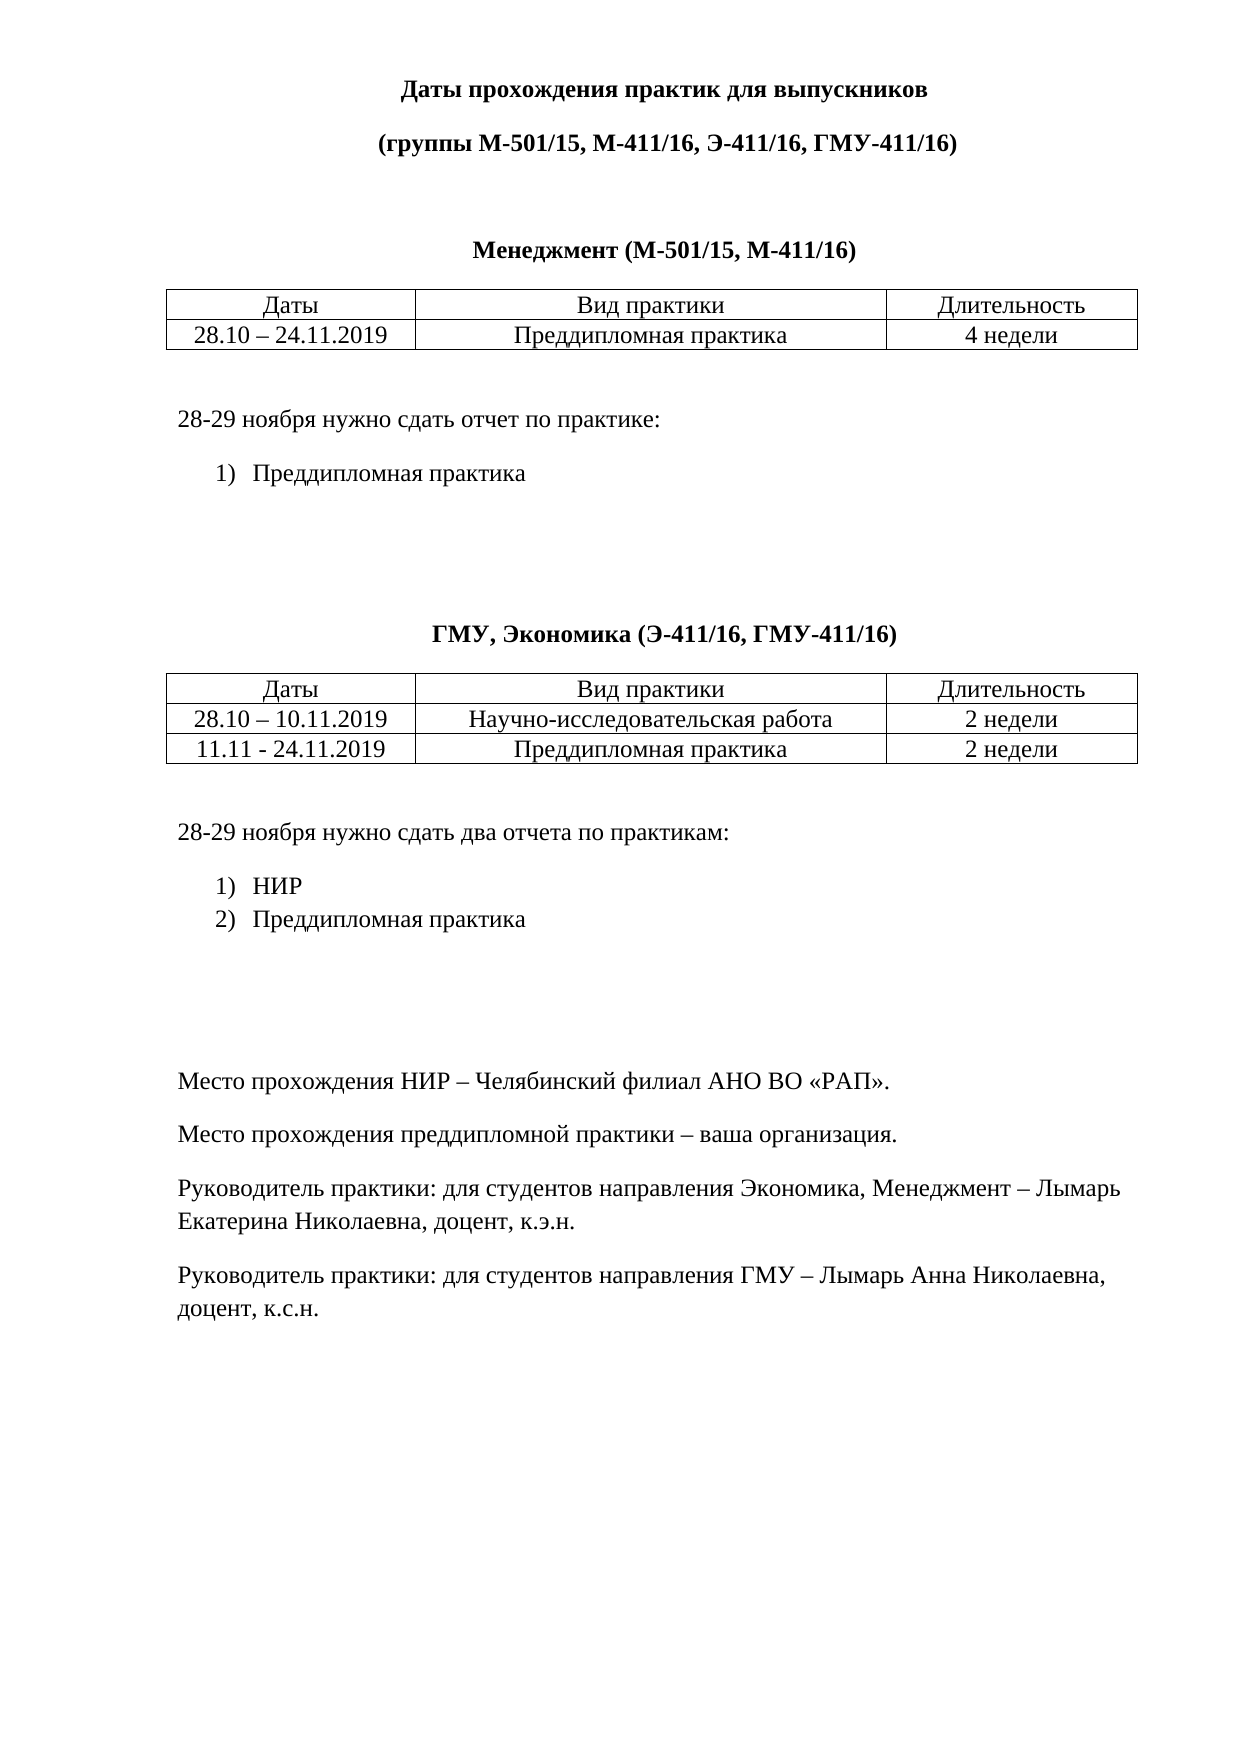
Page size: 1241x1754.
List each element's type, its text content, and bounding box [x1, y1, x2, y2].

table_header Вид практики [416, 290, 886, 319]
text 28-29 ноября нужно сдать два отчета по практикам: [177, 817, 1152, 846]
text 28-29 ноября нужно сдать отчет по практике: [177, 404, 1152, 432]
table_cell 11.11 - 24.11.2019 [167, 734, 415, 762]
table_cell 2 недели [887, 704, 1137, 733]
text Руководитель практики: для студентов направления ГМУ – Лымарь Анна Николаевна, доцент, к.с.н. [177, 1260, 1152, 1322]
list НИР [215, 871, 1152, 900]
table_header Длительность [887, 290, 1137, 319]
text ГМУ, Экономика (Э-411/16, ГМУ-411/16) [177, 619, 1152, 648]
table_header Даты [167, 674, 415, 703]
table_cell Научно-исследовательская работа [416, 704, 886, 733]
table_cell 2 недели [887, 734, 1137, 762]
list Преддипломная практика [215, 458, 1152, 486]
text Даты прохождения практик для выпускников [177, 74, 1152, 103]
text Место прохождения НИР – Челябинский филиал АНО ВО «РАП». [177, 1066, 1152, 1094]
text (группы М-501/15, М-411/16, Э-411/16, ГМУ-411/16) [177, 128, 1152, 156]
list Преддипломная практика [215, 904, 1152, 933]
table_cell Преддипломная практика [416, 734, 886, 762]
text Менеджмент (М-501/15, М-411/16) [177, 235, 1152, 264]
table_cell 28.10 – 10.11.2019 [167, 704, 415, 733]
table_header Даты [167, 290, 415, 319]
text Руководитель практики: для студентов направления Экономика, Менеджмент – Лымарь Екатерина Николаевна, доцент, к.э.н. [177, 1173, 1152, 1235]
table_cell 4 недели [887, 320, 1137, 349]
table_cell Преддипломная практика [416, 320, 886, 349]
table_cell 28.10 – 24.11.2019 [167, 320, 415, 349]
table_header Вид практики [416, 674, 886, 703]
table_header Длительность [887, 674, 1137, 703]
text Место прохождения преддипломной практики – ваша организация. [177, 1119, 1152, 1148]
